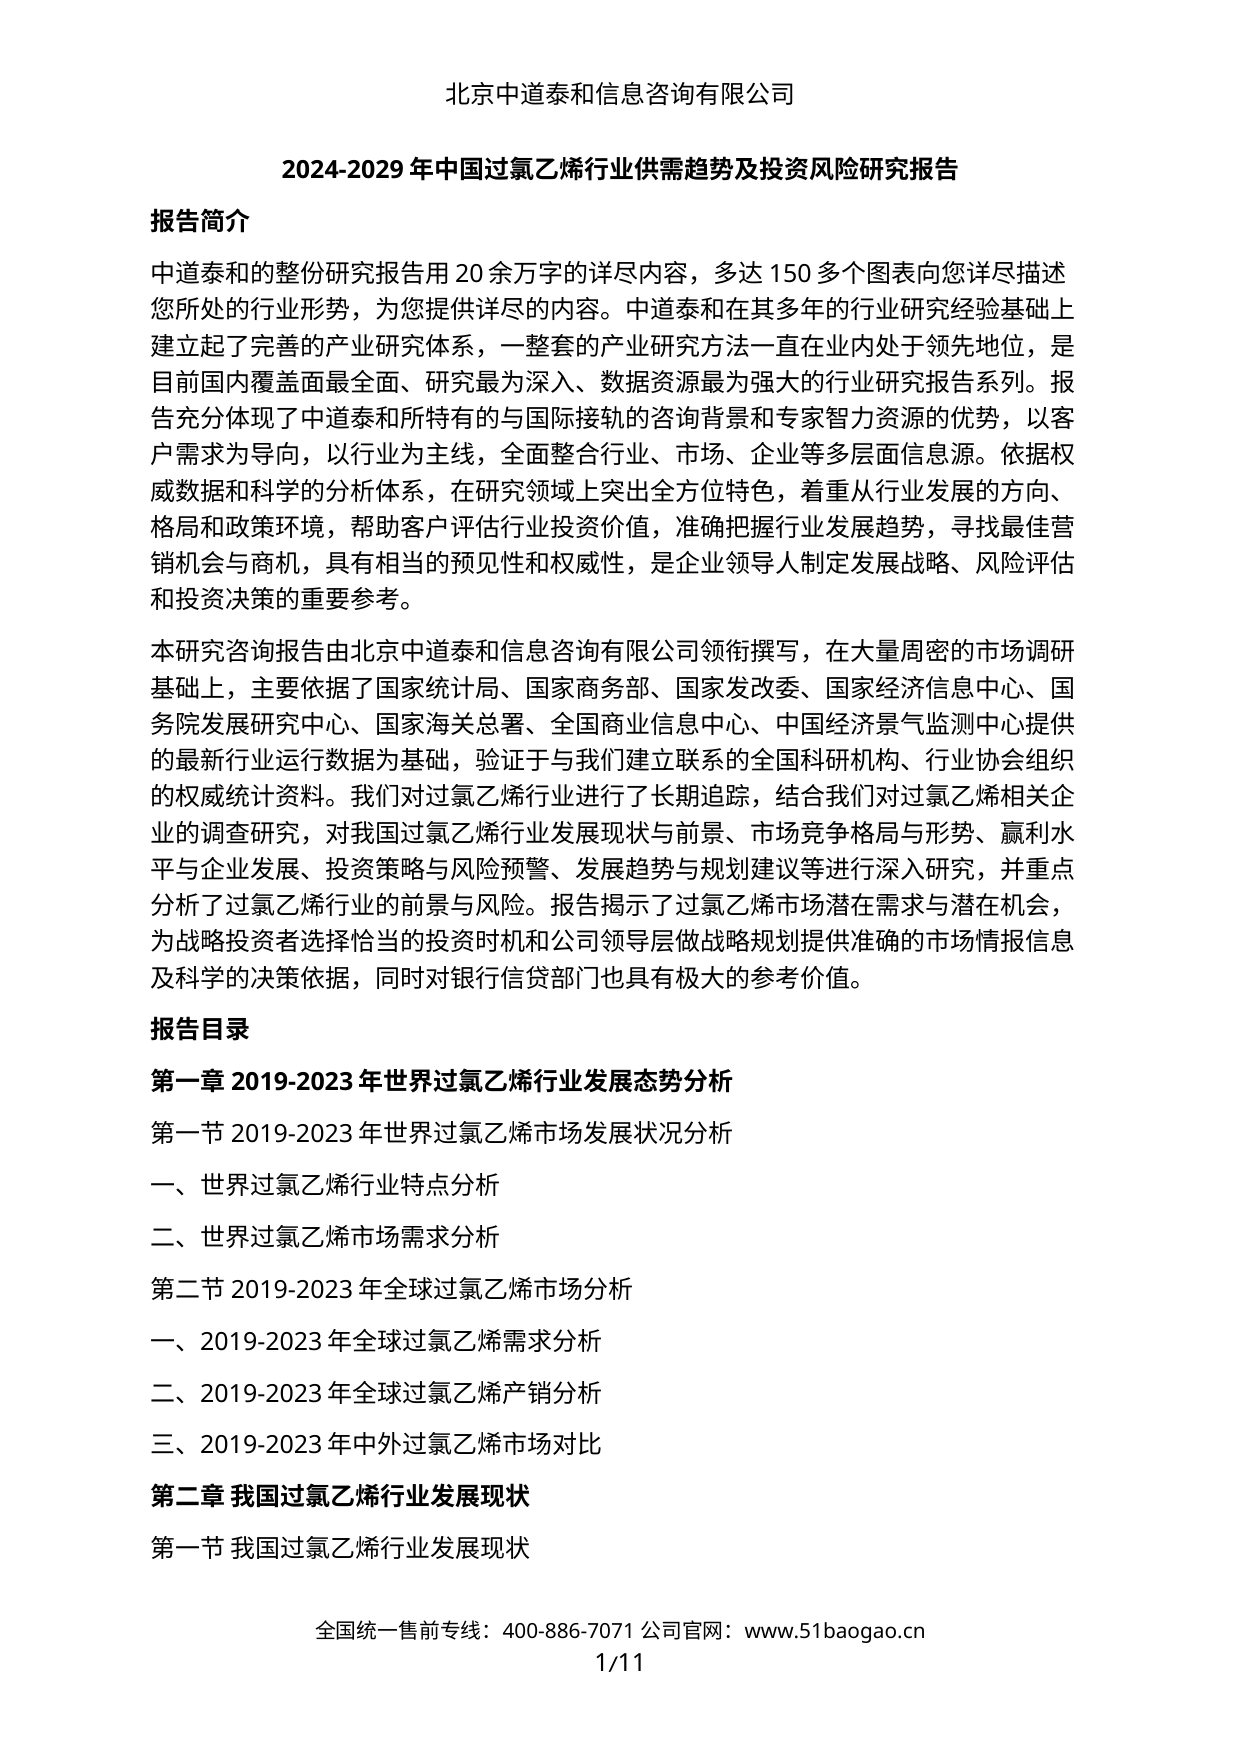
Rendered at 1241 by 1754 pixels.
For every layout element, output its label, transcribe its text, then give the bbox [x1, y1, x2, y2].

text 二、2019-2023年全球过氯乙烯产销分析 [150, 1373, 1090, 1409]
text 本研究咨询报告由北京中道泰和信息咨询有限公司领衔撰写，在大量周密的市场调研基础上，主要依据了国家统计局、国家商务部、国家发改委、国家经济信息中心、国务院发展研究中心、国家海关总署、全国商业信息中心、中国经济景气监测中心提供的最新行业运行数据为基础，验证于与我们建立联系的全国科研机构、行业协会组织的权威统计资料。我们对过氯乙烯行业进行了长期追踪，结合我们对过氯乙烯相关企业的调查研究，对我国过氯乙烯行业发展现状与前景、市场竞争格局与形势、赢利水平与企业发展、投资策略与风险预警、发展趋势与规划建议等进行深入研究，并重点分析了过氯乙烯行业的前景与风险。报告揭示了过氯乙烯市场潜在需求与潜在机会，为战略投资者选择恰当的投资时机和公司领导层做战略规划提供准确的市场情报信息及科学的决策依据，同时对银行信贷部门也具有极大的参考价值。 [150, 632, 1090, 994]
text 报告简介 [150, 202, 1090, 238]
text 第一节 我国过氯乙烯行业发展现状 [150, 1529, 1090, 1565]
text 一、2019-2023年全球过氯乙烯需求分析 [150, 1321, 1090, 1357]
text 第二章 我国过氯乙烯行业发展现状 [150, 1477, 1090, 1513]
text 第二节 2019-2023年全球过氯乙烯市场分析 [150, 1269, 1090, 1306]
text 报告目录 [150, 1010, 1090, 1046]
text 三、2019-2023年中外过氯乙烯市场对比 [150, 1425, 1090, 1461]
text 一、世界过氯乙烯行业特点分析 [150, 1166, 1090, 1202]
text 第一章 2019-2023年世界过氯乙烯行业发展态势分析 [150, 1062, 1090, 1098]
text 二、世界过氯乙烯市场需求分析 [150, 1217, 1090, 1254]
text 中道泰和的整份研究报告用20余万字的详尽内容，多达150多个图表向您详尽描述您所处的行业形势，为您提供详尽的内容。中道泰和在其多年的行业研究经验基础上建立起了完善的产业研究体系，一整套的产业研究方法一直在业内处于领先地位，是目前国内覆盖面最全面、研究最为深入、数据资源最为强大的行业研究报告系列。报告充分体现了中道泰和所特有的与国际接轨的咨询背景和专家智力资源的优势，以客户需求为导向，以行业为主线，全面整合行业、市场、企业等多层面信息源。依据权威数据和科学的分析体系，在研究领域上突出全方位特色，着重从行业发展的方向、格局和政策环境，帮助客户评估行业投资价值，准确把握行业发展趋势，寻找最佳营销机会与商机，具有相当的预见性和权威性，是企业领导人制定发展战略、风险评估和投资决策的重要参考。 [150, 254, 1090, 616]
text 2024-2029年中国过氯乙烯行业供需趋势及投资风险研究报告 [150, 150, 1090, 186]
text 第一节 2019-2023年世界过氯乙烯市场发展状况分析 [150, 1114, 1090, 1150]
